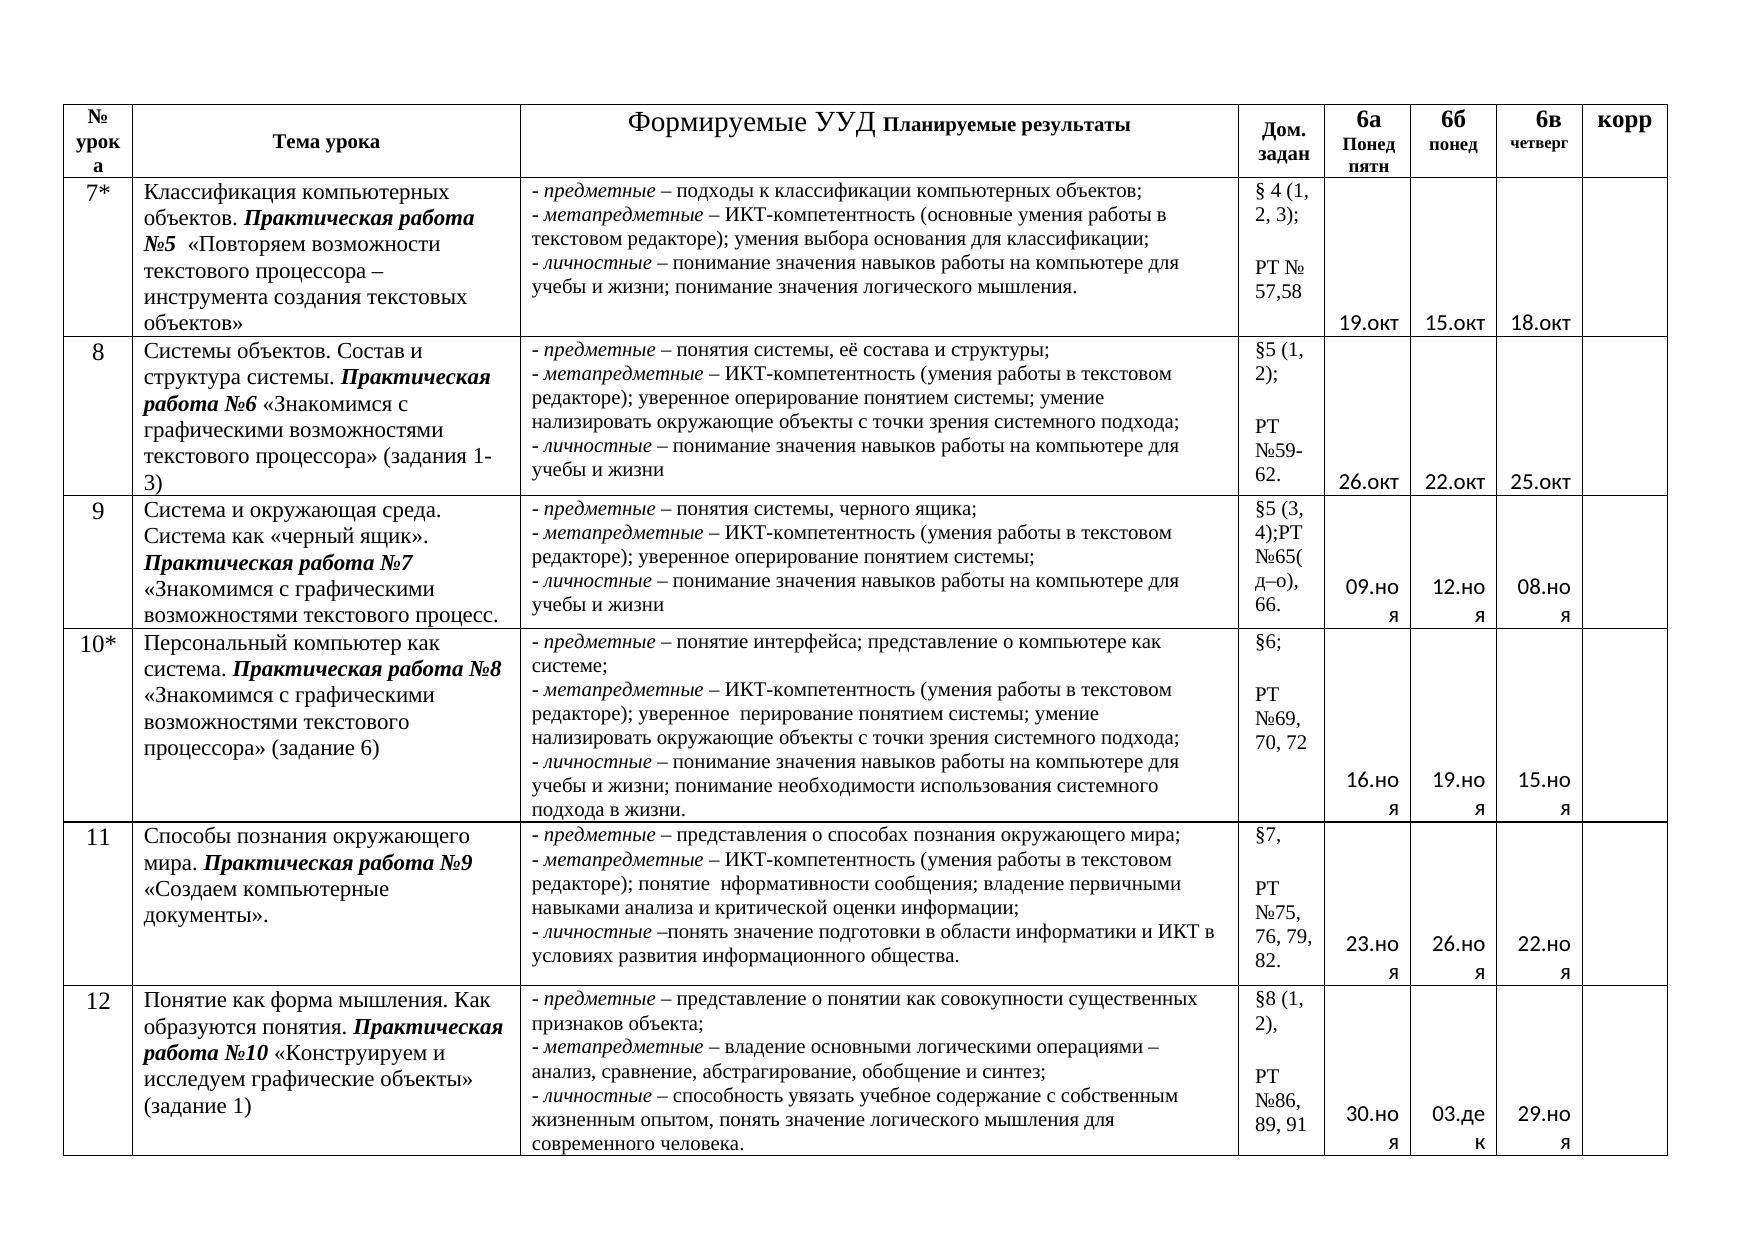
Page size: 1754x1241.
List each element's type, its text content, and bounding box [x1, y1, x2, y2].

table_cell 18.окт [1497, 178, 1582, 336]
table_header 6б понед [1411, 105, 1496, 177]
table_cell 26.ноя [1411, 823, 1496, 985]
table_cell 11 [64, 823, 132, 985]
table_cell 10* [64, 629, 132, 821]
table_cell §5 (1, 2); РТ №59-62. [1239, 337, 1324, 495]
table_cell Способы познания окружающего мира. Практическая работа №9 «Создаем компьютерные документы». [133, 823, 520, 985]
table_cell Понятие как форма мышления. Как образуются понятия. Практическая работа №10 «Конструируем и исследуем графические объекты» (задание 1) [133, 986, 520, 1155]
table_cell 26.окт [1325, 337, 1410, 495]
table_header корр [1583, 105, 1667, 177]
table_cell 22.окт [1411, 337, 1496, 495]
table_cell Персональный компьютер как система. Практическая работа №8 «Знакомимся с графическими возможностями текстового процессора» (задание 6) [133, 629, 520, 821]
table_cell 7* [64, 178, 132, 336]
table_cell § 4 (1, 2, 3); РТ № 57,58 [1239, 178, 1324, 336]
table_cell §6; РТ №69, 70, 72 [1239, 629, 1324, 821]
table_header 6в четверг [1497, 105, 1582, 177]
table_header Тема урока [133, 105, 520, 177]
table_cell 9 [64, 496, 132, 628]
table_cell [1583, 629, 1667, 821]
table_header Дом. задан [1239, 105, 1324, 177]
table_header Формируемые УУД Планируемые результаты [521, 105, 1238, 177]
table_cell 16.ноя [1325, 629, 1410, 821]
table_cell 23.ноя [1325, 823, 1410, 985]
table_cell [1583, 496, 1667, 628]
table_cell 30.ноя [1325, 986, 1410, 1155]
table_cell [1583, 178, 1667, 336]
table_cell §8 (1, 2), РТ №86, 89, 91 [1239, 986, 1324, 1155]
table_cell 12 [64, 986, 132, 1155]
table_cell - предметные – понятия системы, черного ящика; - метапредметные – ИКТ-компетентность (умения работы в текстовом редакторе); уверенное оперирование понятием системы; - личностные – понимание значения навыков работы на компьютере для учебы и жизни [521, 496, 1238, 628]
table_cell 8 [64, 337, 132, 495]
table_cell - предметные – подходы к классификации компьютерных объектов; - метапредметные – ИКТ-компетентность (основные умения работы в текстовом редакторе); умения выбора основания для классификации; - личностные – понимание значения навыков работы на компьютере для учебы и жизни; понимание значения логического мышления. [521, 178, 1238, 336]
table_cell §7, РТ №75, 76, 79, 82. [1239, 823, 1324, 985]
table_cell [1583, 823, 1667, 985]
table_cell §5 (3, 4);РТ №65(д–о), 66. [1239, 496, 1324, 628]
table_cell [1583, 337, 1667, 495]
table_cell 08.ноя [1497, 496, 1582, 628]
table_cell 19.ноя [1411, 629, 1496, 821]
table_header 6а Понед пятн [1325, 105, 1410, 177]
table_cell Системы объектов. Состав и структура системы. Практическая работа №6 «Знакомимся с графическими возможностями текстового процессора» (задания 1-3) [133, 337, 520, 495]
table_cell 15.окт [1411, 178, 1496, 336]
table_cell 12.ноя [1411, 496, 1496, 628]
table_cell 09.ноя [1325, 496, 1410, 628]
table_cell 19.окт [1325, 178, 1410, 336]
table_cell 22.ноя [1497, 823, 1582, 985]
table_cell Система и окружающая среда. Система как «черный ящик». Практическая работа №7 «Знакомимся с графическими возможностями текстового процесс. [133, 496, 520, 628]
table_cell 03.дек [1411, 986, 1496, 1155]
table_cell - предметные – понятия системы, её состава и структуры; - метапредметные – ИКТ-компетентность (умения работы в текстовом редакторе); уверенное оперирование понятием системы; умение нализировать окружающие объекты с точки зрения системного подхода; - личностные – понимание значения навыков работы на компьютере для учебы и жизни [521, 337, 1238, 495]
table_cell 15.ноя [1497, 629, 1582, 821]
table_cell 29.ноя [1497, 986, 1582, 1155]
table_header № урока [64, 105, 132, 177]
table_cell - предметные – представления о способах познания окружающего мира; - метапредметные – ИКТ-компетентность (умения работы в текстовом редакторе); понятие нформативности сообщения; владение первичными навыками анализа и критической оценки информации; - личностные –понять значение подготовки в области информатики и ИКТ в условиях развития информационного общества. [521, 823, 1238, 985]
table_cell - предметные – понятие интерфейса; представление о компьютере как системе; - метапредметные – ИКТ-компетентность (умения работы в текстовом редакторе); уверенное перирование понятием системы; умение нализировать окружающие объекты с точки зрения системного подхода; - личностные – понимание значения навыков работы на компьютере для учебы и жизни; понимание необходимости использования системного подхода в жизни. [521, 629, 1238, 821]
table_cell Классификация компьютерных объектов. Практическая работа №5 «Повторяем возможности текстового процессора – инструмента создания текстовых объектов» [133, 178, 520, 336]
table_cell - предметные – представление о понятии как совокупности существенных признаков объекта; - метапредметные – владение основными логическими операциями – анализ, сравнение, абстрагирование, обобщение и синтез; - личностные – способность увязать учебное содержание с собственным жизненным опытом, понять значение логического мышления для современного человека. [521, 986, 1238, 1155]
table_cell 25.окт [1497, 337, 1582, 495]
table_cell [1583, 986, 1667, 1155]
